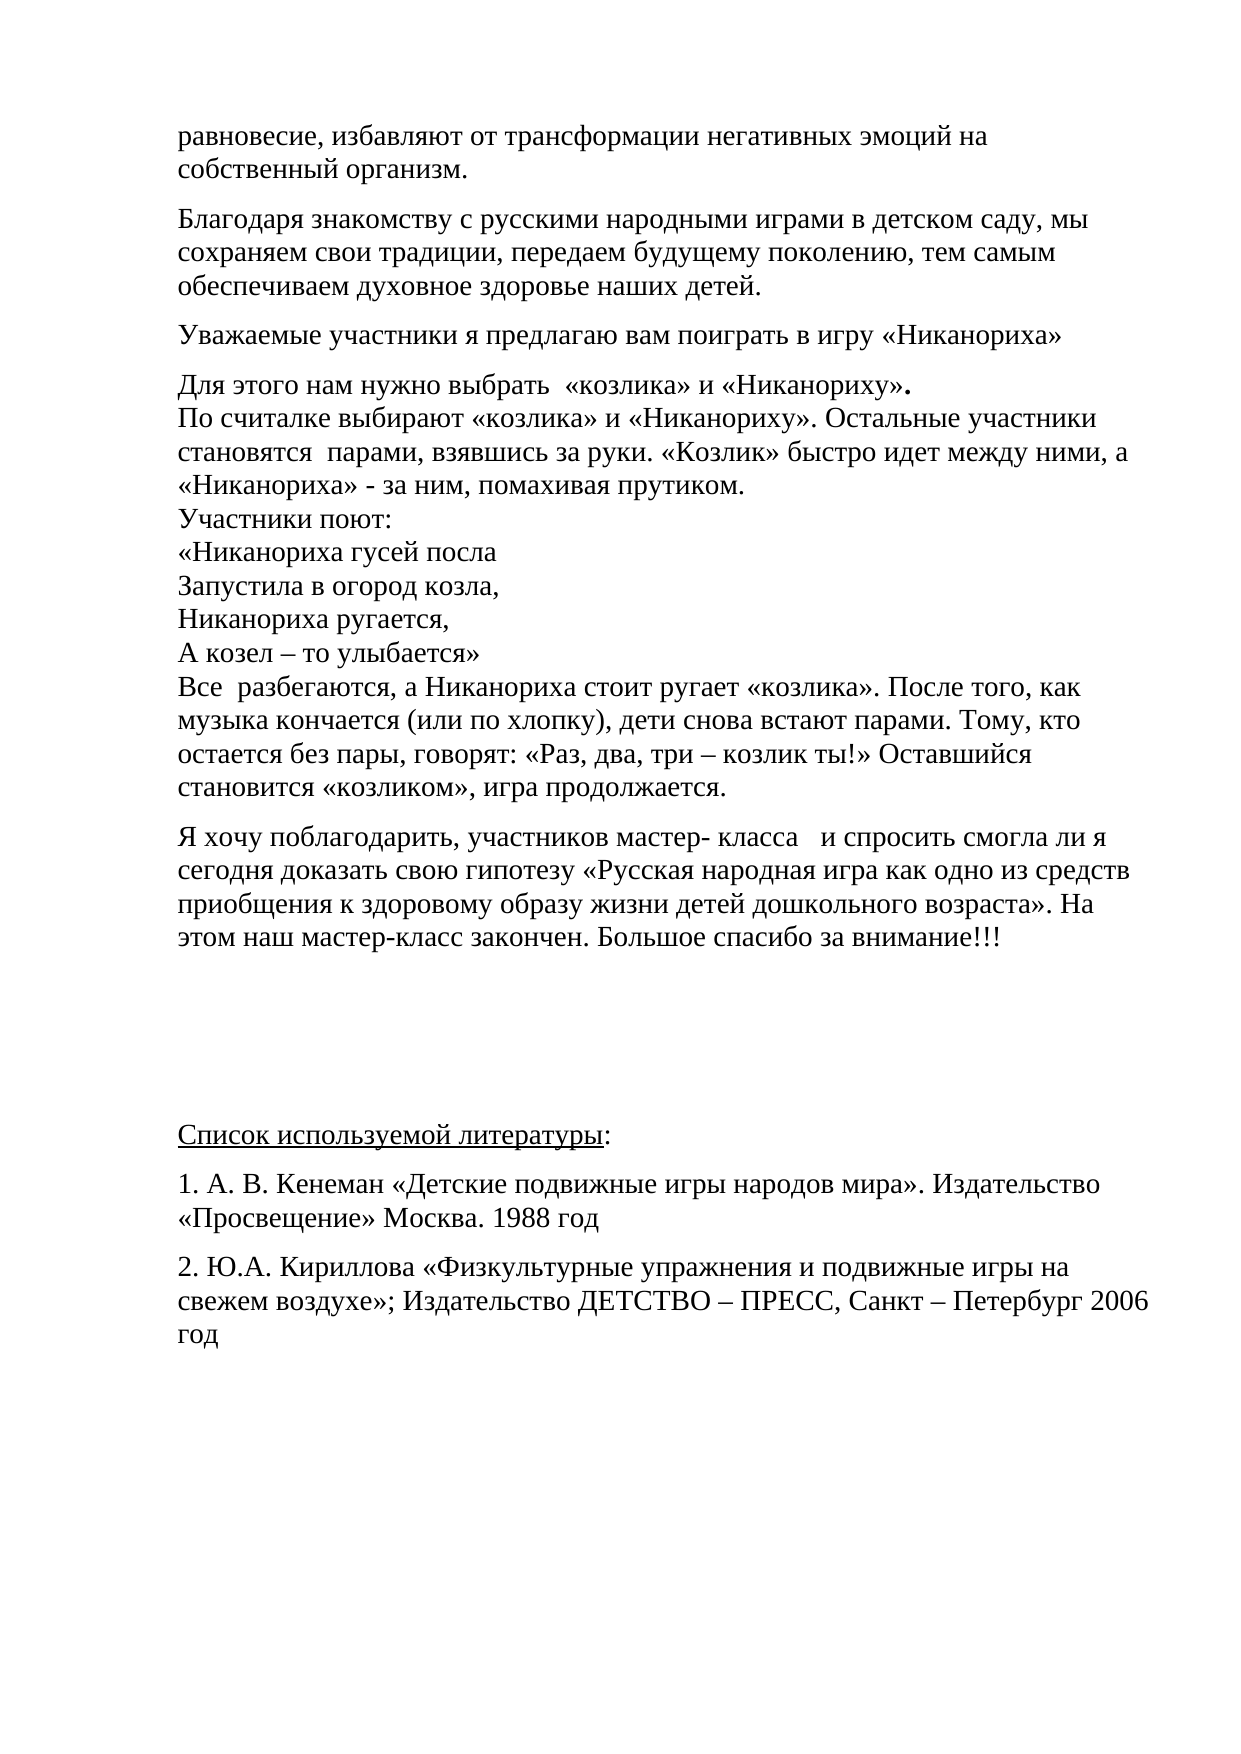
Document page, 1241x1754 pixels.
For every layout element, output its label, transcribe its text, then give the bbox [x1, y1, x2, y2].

text Благодаря знакомству с русскими народными играми в детском саду, мы сохраняем свои традиции, передаем будущему поколению, тем самым обеспечиваем духовное здоровье наших детей. [177, 201, 1152, 302]
text 1. А. В. Кенеман «Детские подвижные игры народов мира». Издательство «Просвещение» Москва. 1988 год [177, 1166, 1152, 1233]
text Уважаемые участники я предлагаю вам поиграть в игру «Никанориха» [177, 317, 1152, 351]
text «Никанориха гусей посла Запустила в огород козла, Никанориха ругается, А козел – то улыбается» [177, 534, 1152, 669]
text Для этого нам нужно выбрать «козлика» и «Никанориху». [177, 367, 1152, 400]
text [177, 118, 1152, 185]
text Все разбегаются, а Никанориха стоит ругает «козлика». После того, как музыка кончается (или по хлопку), дети снова встают парами. Тому, кто остается без пары, говорят: «Раз, два, три – козлик ты!» Оставшийся становится «козликом», игра продолжается. [177, 669, 1152, 803]
text Участники поют: [177, 501, 1152, 534]
text Список используемой литературы: [177, 1117, 1152, 1150]
text По считалке выбирают «козлика» и «Никанориху». Остальные участники становятся парами, взявшись за руки. «Козлик» быстро идет между ними, а «Никанориха» - за ним, помахивая прутиком. [177, 400, 1152, 501]
text Я хочу поблагодарить, участников мастер- класса и спросить смогла ли я сегодня доказать свою гипотезу «Русская народная игра как одно из средств приобщения к здоровому образу жизни детей дошкольного возраста». На этом наш мастер-класс закончен. Большое спасибо за внимание!!! [177, 819, 1152, 953]
text 2. Ю.А. Кириллова «Физкультурные упражнения и подвижные игры на свежем воздухе»; Издательство ДЕТСТВО – ПРЕСС, Санкт – Петербург 2006 год [177, 1249, 1152, 1350]
